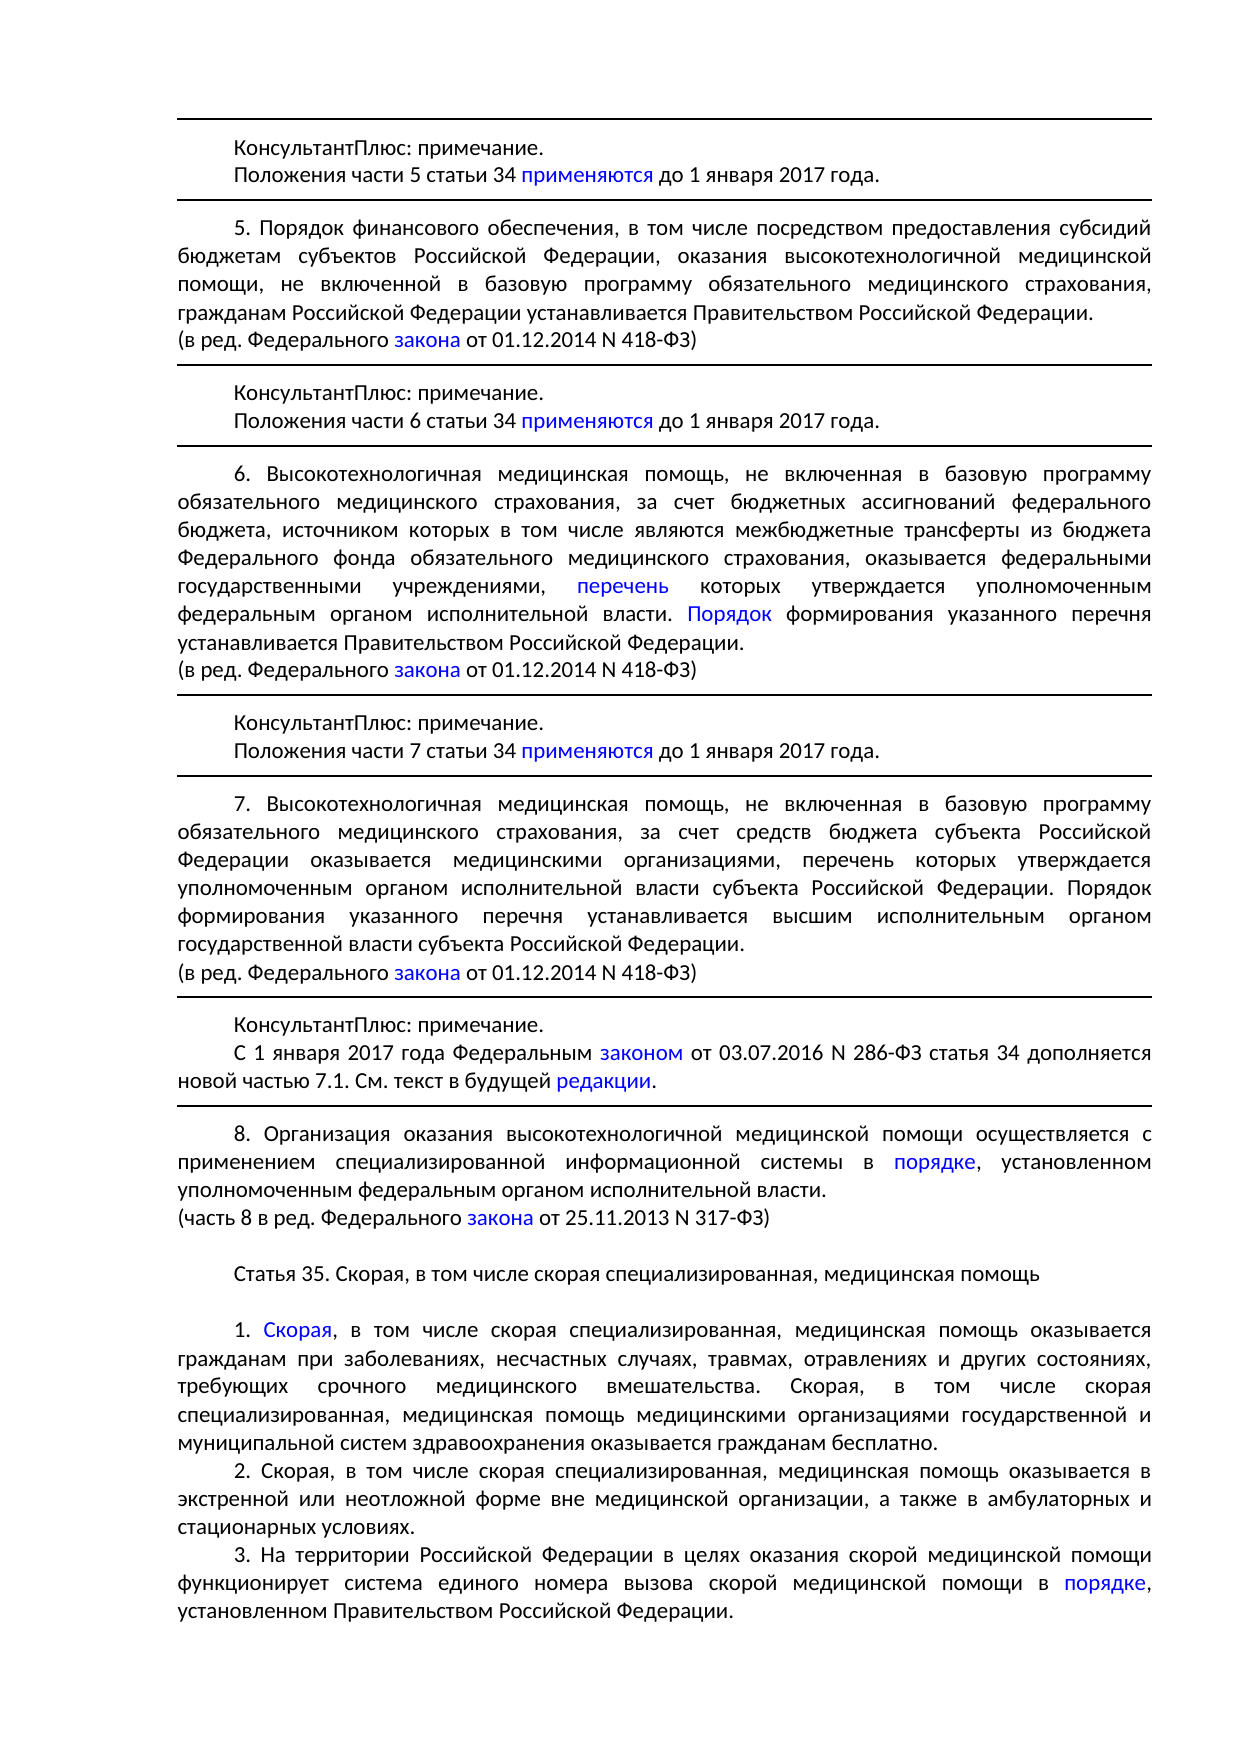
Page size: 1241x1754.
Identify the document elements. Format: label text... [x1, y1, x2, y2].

text 8. Организация оказания высокотехнологичной медицинской помощи осуществляется с применением специализированной информационной системы в порядке, установленном уполномоченным федеральным органом исполнительной власти. [177, 1119, 1152, 1203]
text Положения части 7 статьи 34 применяются до 1 января 2017 года. [177, 737, 1152, 764]
text КонсультантПлюс: примечание. [177, 133, 1152, 161]
text Положения части 6 статьи 34 применяются до 1 января 2017 года. [177, 407, 1152, 434]
text (в ред. Федерального закона от 01.12.2014 N 418-ФЗ) [177, 958, 1152, 986]
text Положения части 5 статьи 34 применяются до 1 января 2017 года. [177, 161, 1152, 189]
text КонсультантПлюс: примечание. [177, 1011, 1152, 1038]
text 7. Высокотехнологичная медицинская помощь, не включенная в базовую программу обязательного медицинского страхования, за счет средств бюджета субъекта Российской Федерации оказывается медицинскими организациями, перечень которых утверждается уполномоченным органом исполнительной власти субъекта Российской Федерации. Порядок формирования указанного перечня устанавливается высшим исполнительным органом государственной власти субъекта Российской Федерации. [177, 789, 1152, 958]
text (в ред. Федерального закона от 01.12.2014 N 418-ФЗ) [177, 656, 1152, 684]
text КонсультантПлюс: примечание. [177, 378, 1152, 407]
text (часть 8 в ред. Федерального закона от 25.11.2013 N 317-ФЗ) [177, 1203, 1152, 1232]
text (в ред. Федерального закона от 01.12.2014 N 418-ФЗ) [177, 326, 1152, 354]
text 5. Порядок финансового обеспечения, в том числе посредством предоставления субсидий бюджетам субъектов Российской Федерации, оказания высокотехнологичной медицинской помощи, не включенной в базовую программу обязательного медицинского страхования, гражданам Российской Федерации устанавливается Правительством Российской Федерации. [177, 213, 1152, 326]
text 3. На территории Российской Федерации в целях оказания скорой медицинской помощи функционирует система единого номера вызова скорой медицинской помощи в порядке, установленном Правительством Российской Федерации. [177, 1540, 1152, 1624]
text С 1 января 2017 года Федеральным законом от 03.07.2016 N 286-ФЗ статья 34 дополняется новой частью 7.1. См. текст в будущей редакции. [177, 1038, 1152, 1094]
text 1. Скорая, в том числе скорая специализированная, медицинская помощь оказывается гражданам при заболеваниях, несчастных случаях, травмах, отравлениях и других состояниях, требующих срочного медицинского вмешательства. Скорая, в том числе скорая специализированная, медицинская помощь медицинскими организациями государственной и муниципальной систем здравоохранения оказывается гражданам бесплатно. [177, 1316, 1152, 1456]
text 2. Скорая, в том числе скорая специализированная, медицинская помощь оказывается в экстренной или неотложной форме вне медицинской организации, а также в амбулаторных и стационарных условиях. [177, 1456, 1152, 1540]
text КонсультантПлюс: примечание. [177, 708, 1152, 737]
text Статья 35. Скорая, в том числе скорая специализированная, медицинская помощь [177, 1259, 1152, 1288]
text 6. Высокотехнологичная медицинская помощь, не включенная в базовую программу обязательного медицинского страхования, за счет бюджетных ассигнований федерального бюджета, источником которых в том числе являются межбюджетные трансферты из бюджета Федерального фонда обязательного медицинского страхования, оказывается федеральными государственными учреждениями, перечень которых утверждается уполномоченным федеральным органом исполнительной власти. Порядок формирования указанного перечня устанавливается Правительством Российской Федерации. [177, 459, 1152, 656]
